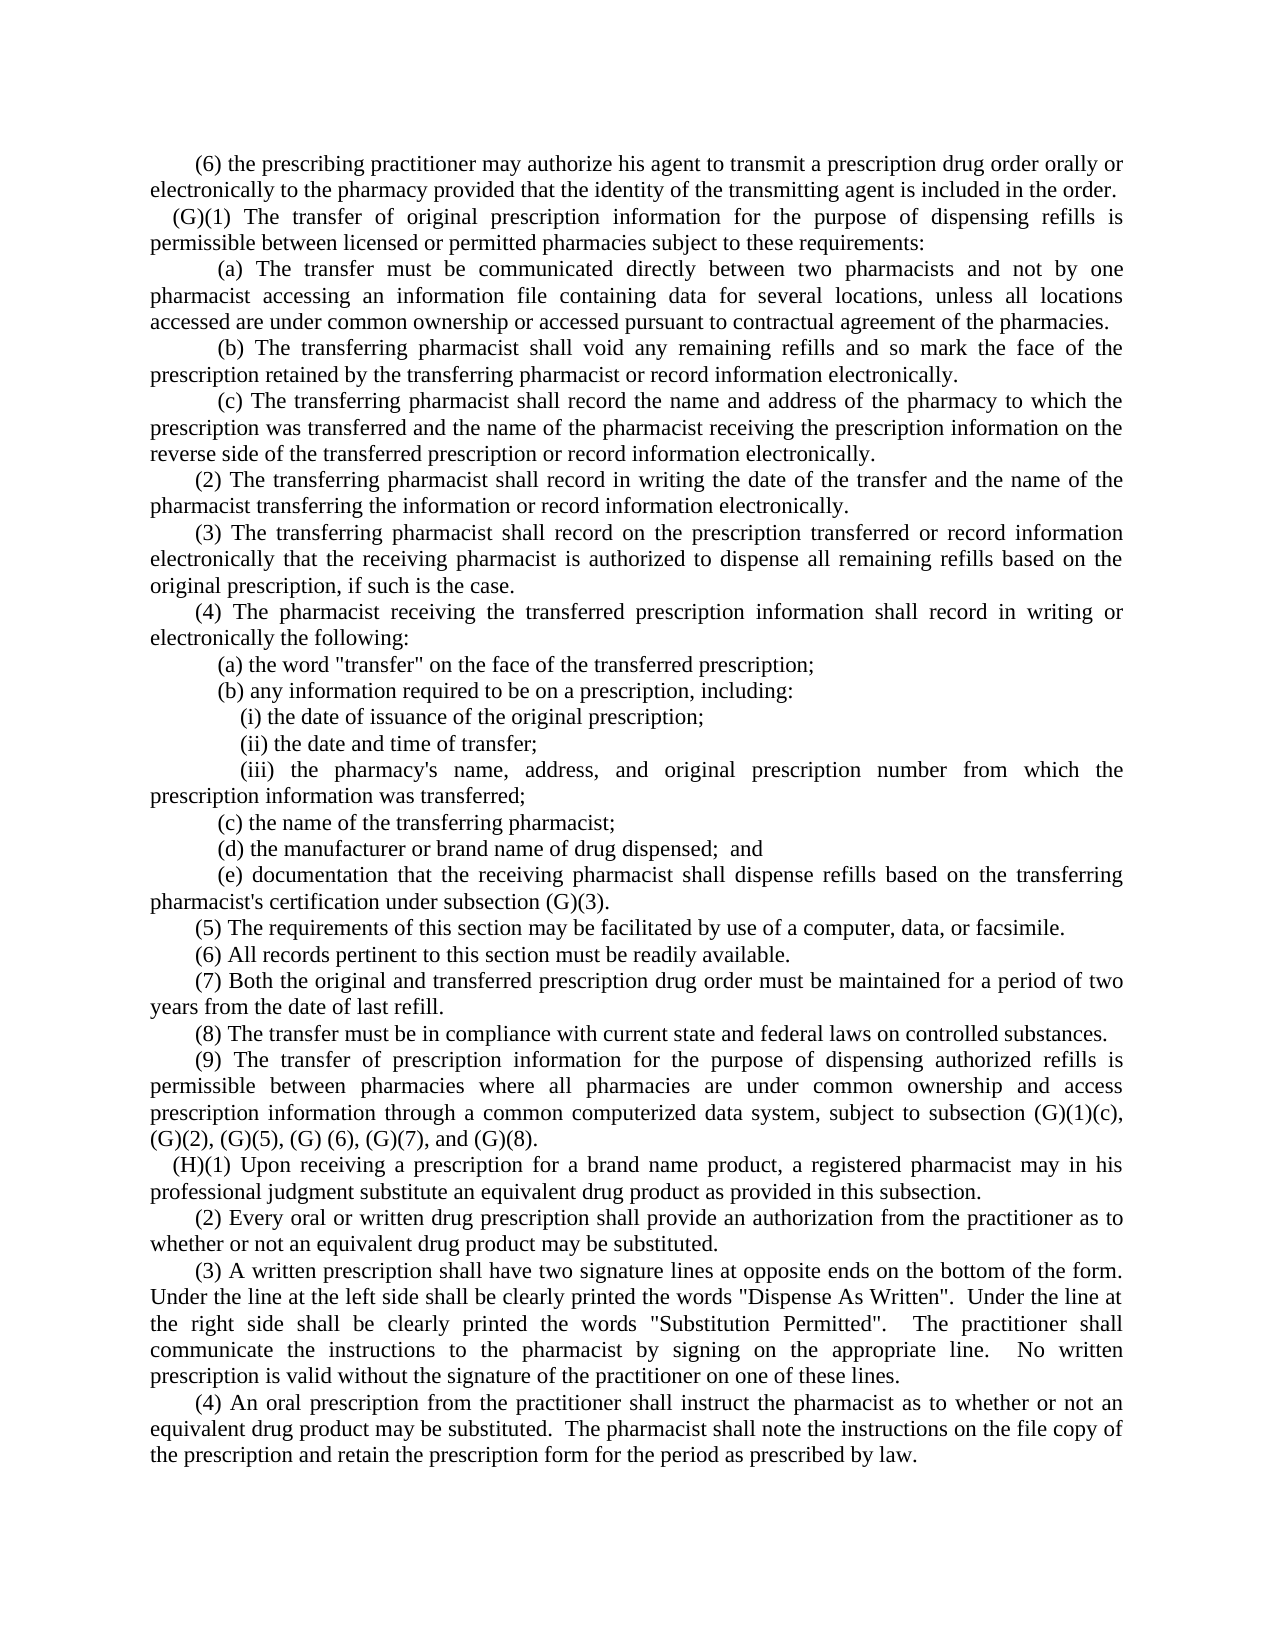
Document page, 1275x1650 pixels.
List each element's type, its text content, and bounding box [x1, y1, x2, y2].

text (2) The transferring pharmacist shall record in writing the date of the transfer and the name of the pharmacist transferring the information or record information electronically. [150, 466, 1125, 519]
text (8) The transfer must be in compliance with current state and federal laws on controlled substances. [150, 1020, 1125, 1046]
text (b) any information required to be on a prescription, including: [150, 677, 1125, 703]
text (H)(1) Upon receiving a prescription for a brand name product, a registered pharmacist may in his professional judgment substitute an equivalent drug product as provided in this subsection. [150, 1151, 1125, 1204]
text (c) the name of the transferring pharmacist; [150, 809, 1125, 835]
text (b) The transferring pharmacist shall void any remaining refills and so mark the face of the prescription retained by the transferring pharmacist or record information electronically. [150, 334, 1125, 387]
text (4) The pharmacist receiving the transferred prescription information shall record in writing or electronically the following: [150, 598, 1125, 651]
text (c) The transferring pharmacist shall record the name and address of the pharmacy to which the prescription was transferred and the name of the pharmacist receiving the prescription information on the reverse side of the transferred prescription or record information electronically. [150, 387, 1125, 466]
text (4) An oral prescription from the practitioner shall instruct the pharmacist as to whether or not an equivalent drug product may be substituted. The pharmacist shall note the instructions on the file copy of the prescription and retain the prescription form for the period as prescribed by law. [150, 1389, 1125, 1468]
text (a) the word "transfer" on the face of the transferred prescription; [150, 651, 1125, 677]
text (3) A written prescription shall have two signature lines at opposite ends on the bottom of the form. Under the line at the left side shall be clearly printed the words "Dispense As Written". Under the line at the right side shall be clearly printed the words "Substitution Permitted". The practitioner shall communicate the instructions to the pharmacist by signing on the appropriate line. No written prescription is valid without the signature of the practitioner on one of these lines. [150, 1257, 1125, 1389]
text (G)(1) The transfer of original prescription information for the purpose of dispensing refills is permissible between licensed or permitted pharmacies subject to these requirements: [150, 203, 1125, 255]
text (e) documentation that the receiving pharmacist shall dispense refills based on the transferring pharmacist's certification under subsection (G)(3). [150, 862, 1125, 914]
text (ii) the date and time of transfer; [150, 730, 1125, 756]
text (5) The requirements of this section may be facilitated by use of a computer, data, or facsimile. [150, 914, 1125, 941]
text (a) The transfer must be communicated directly between two pharmacists and not by one pharmacist accessing an information file containing data for several locations, unless all locations accessed are under common ownership or accessed pursuant to contractual agreement of the pharmacies. [150, 255, 1125, 334]
text (2) Every oral or written drug prescription shall provide an authorization from the practitioner as to whether or not an equivalent drug product may be substituted. [150, 1204, 1125, 1257]
text (d) the manufacturer or brand name of drug dispensed; and [150, 835, 1125, 862]
text (6) All records pertinent to this section must be readily available. [150, 941, 1125, 967]
text (i) the date of issuance of the original prescription; [150, 703, 1125, 730]
text (6) the prescribing practitioner may authorize his agent to transmit a prescription drug order orally or electronically to the pharmacy provided that the identity of the transmitting agent is included in the order. [150, 150, 1125, 203]
text (9) The transfer of prescription information for the purpose of dispensing authorized refills is permissible between pharmacies where all pharmacies are under common ownership and access prescription information through a common computerized data system, subject to subsection (G)(1)(c), (G)(2), (G)(5), (G) (6), (G)(7), and (G)(8). [150, 1046, 1125, 1151]
text (3) The transferring pharmacist shall record on the prescription transferred or record information electronically that the receiving pharmacist is authorized to dispense all remaining refills based on the original prescription, if such is the case. [150, 519, 1125, 598]
text (iii) the pharmacy's name, address, and original prescription number from which the prescription information was transferred; [150, 756, 1125, 809]
text (7) Both the original and transferred prescription drug order must be maintained for a period of two years from the date of last refill. [150, 967, 1125, 1020]
